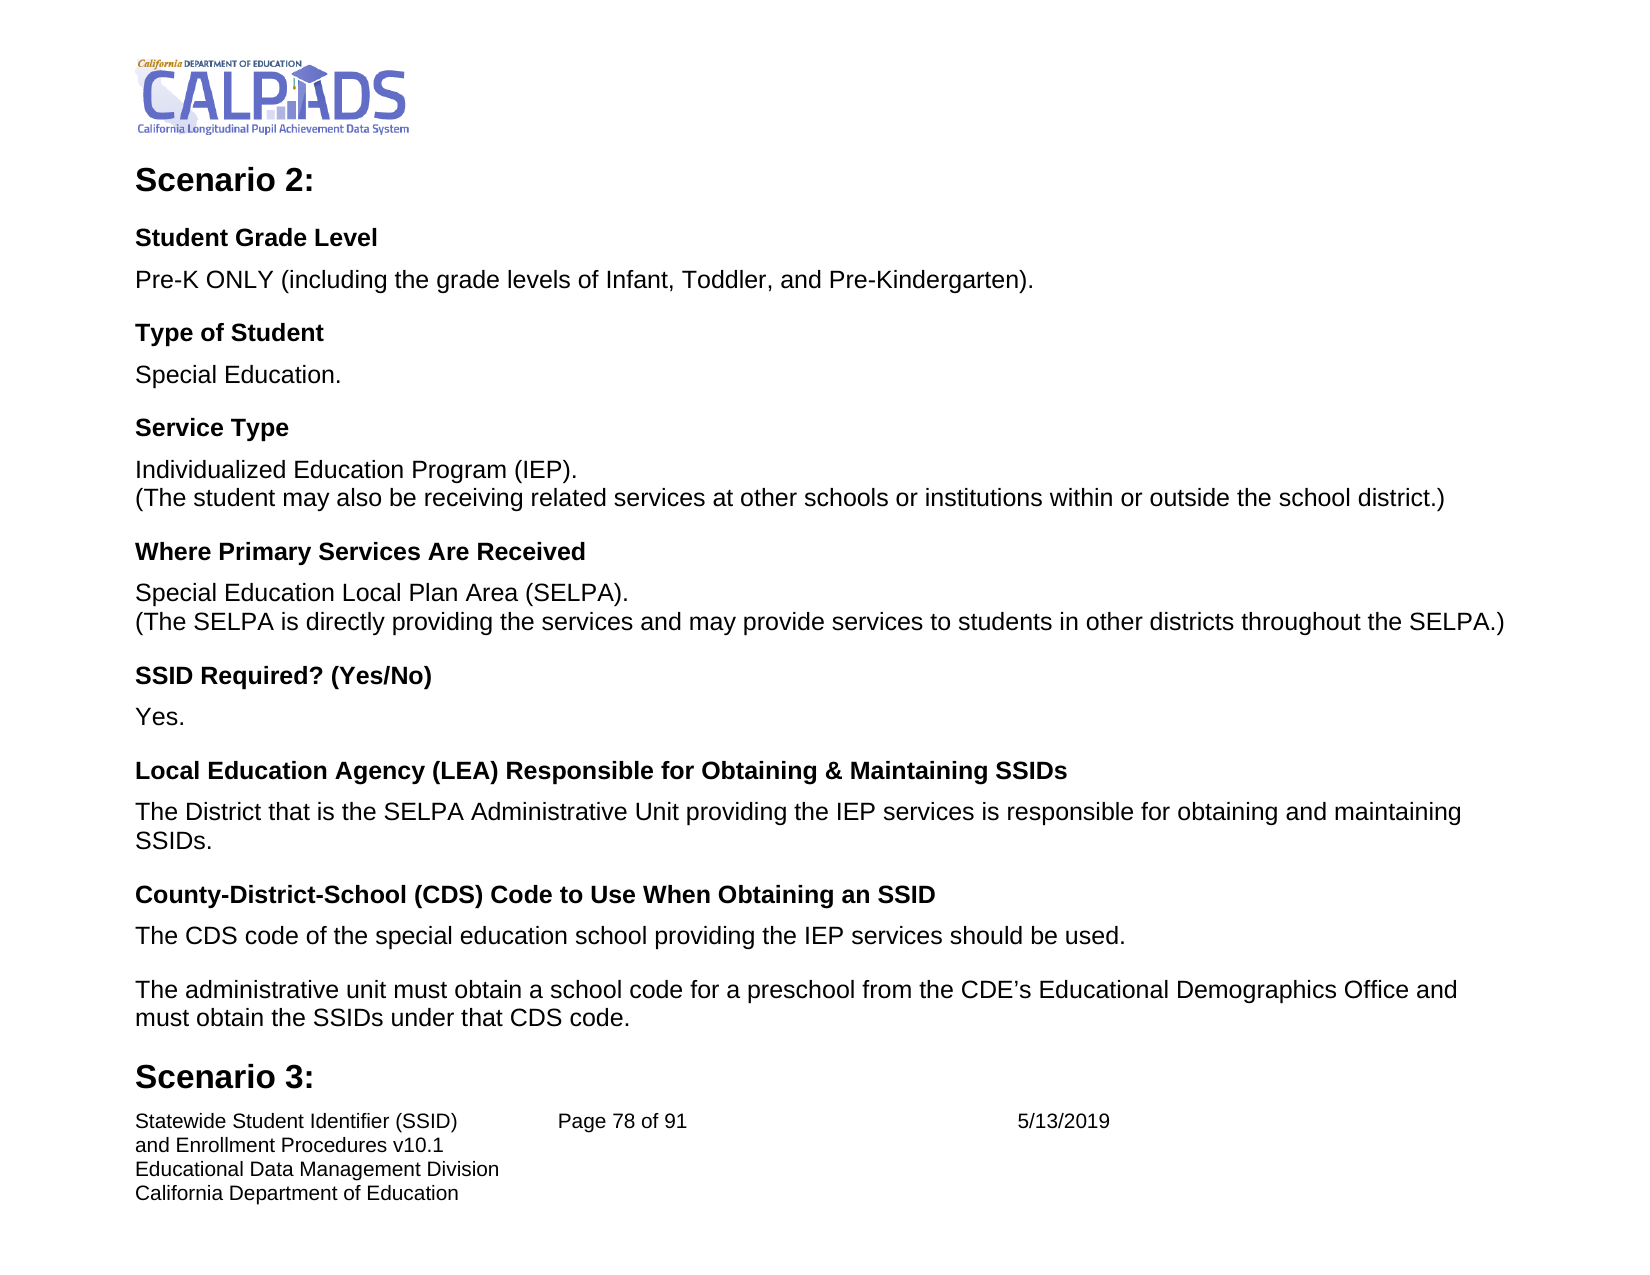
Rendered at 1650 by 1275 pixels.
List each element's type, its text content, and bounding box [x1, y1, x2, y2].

text Scenario 3: [135, 1057, 1515, 1096]
text The CDS code of the special education school providing the IEP services should be used. [135, 921, 1515, 950]
text The District that is the SELPA Administrative Unit providing the IEP services is responsible for obtaining and maintaining SSIDs. [135, 797, 1515, 855]
text Where Primary Services Are Received [135, 537, 1515, 566]
picture [135, 59, 419, 135]
text Yes. [135, 702, 1515, 731]
text The administrative unit must obtain a school code for a preschool from the CDE’s Educational Demographics Office and must obtain the SSIDs under that CDS code. [135, 975, 1515, 1032]
text Special Education. [135, 360, 1515, 388]
text Type of Student [135, 318, 1515, 347]
text Service Type [135, 413, 1515, 442]
text Scenario 2: [135, 160, 1515, 198]
text County-District-School (CDS) Code to Use When Obtaining an SSID [135, 880, 1515, 908]
text Pre-K ONLY (including the grade levels of Infant, Toddler, and Pre-Kindergarten). [135, 265, 1515, 293]
text SSID Required? (Yes/No) [135, 661, 1515, 690]
text Local Education Agency (LEA) Responsible for Obtaining & Maintaining SSIDs [135, 756, 1515, 785]
text Special Education Local Plan Area (SELPA). (The SELPA is directly providing the services and may provide services to students in other districts throughout the SELPA.) [135, 578, 1515, 636]
text Individualized Education Program (IEP). (The student may also be receiving related services at other schools or institutions within or outside the school district.) [135, 455, 1515, 512]
text Student Grade Level [135, 223, 1515, 252]
